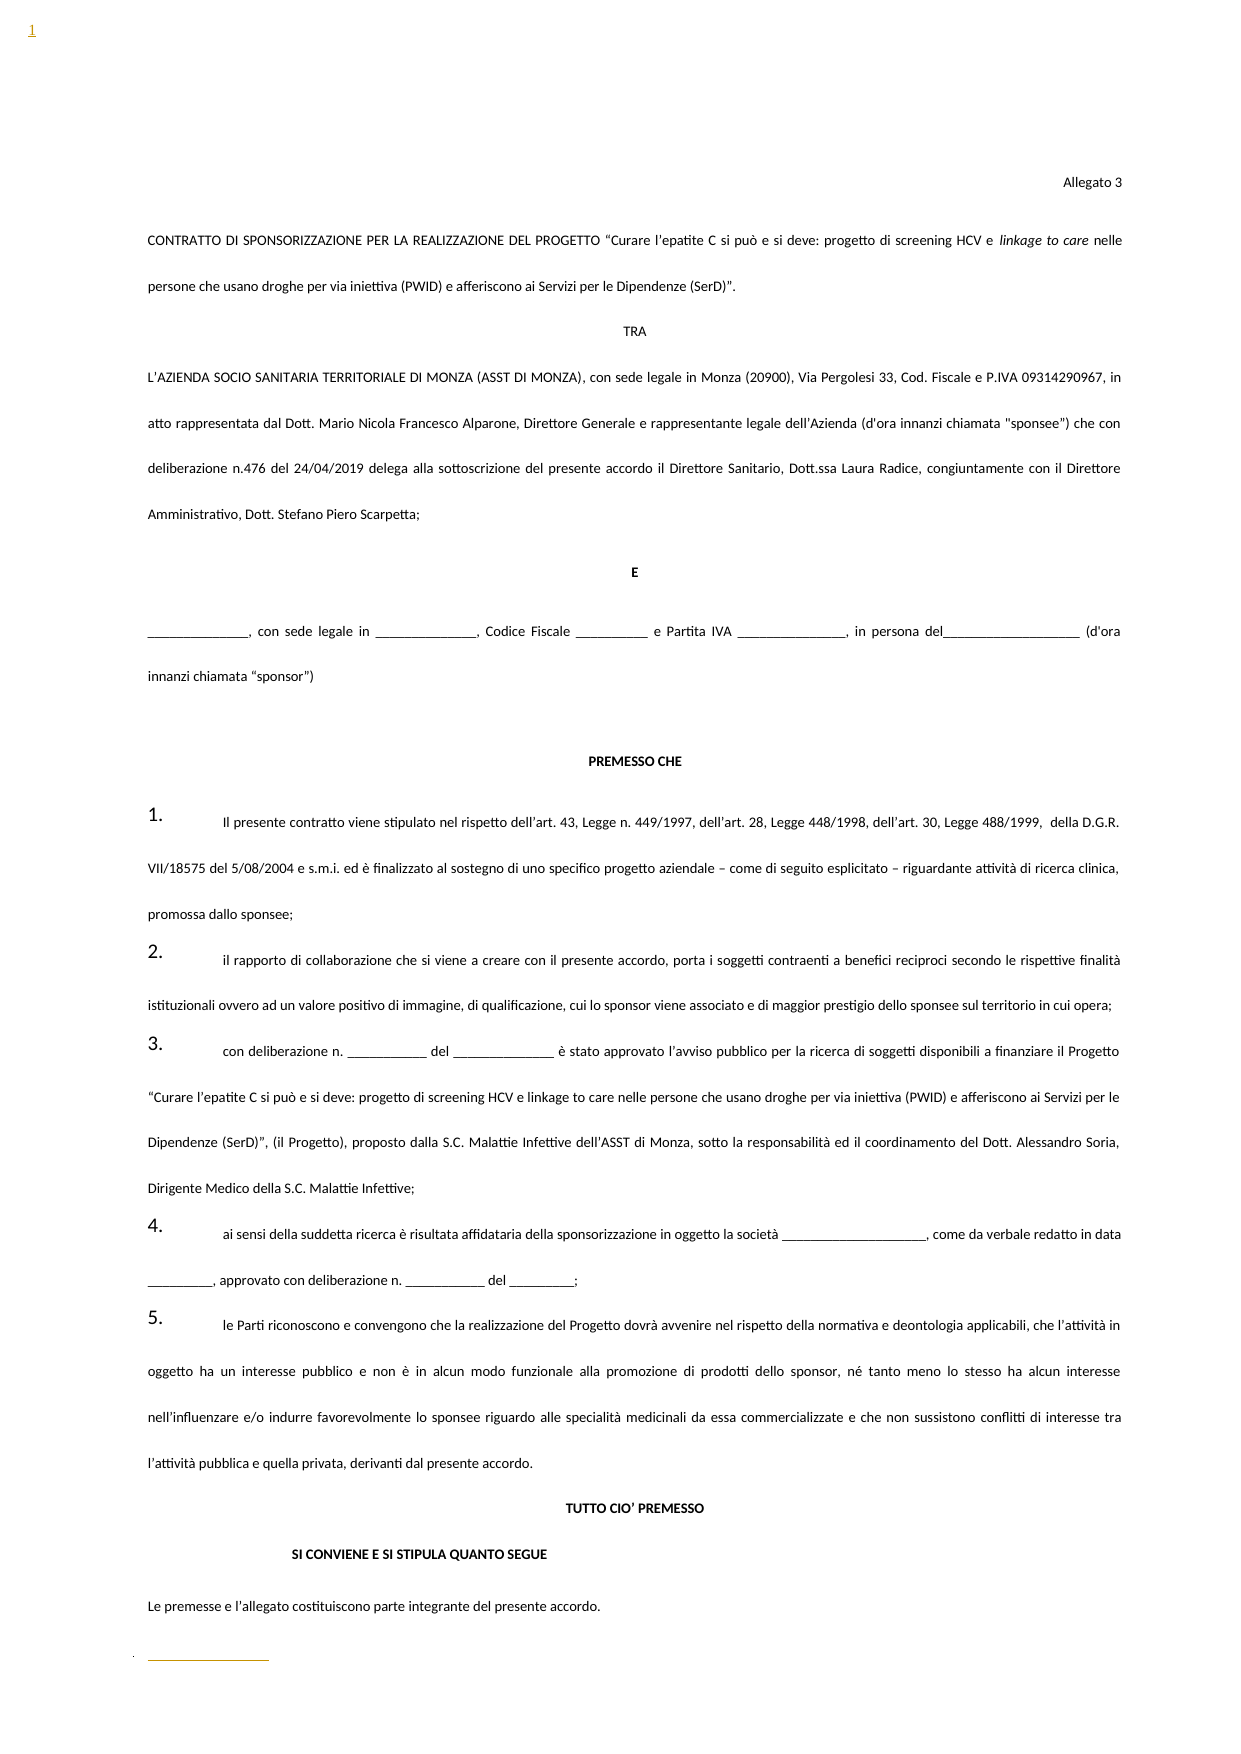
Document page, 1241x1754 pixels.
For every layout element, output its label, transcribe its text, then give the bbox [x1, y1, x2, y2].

list ai sensi della suddetta ricerca è risultata affidataria della sponsorizzazione in oggetto la società ____________________, come da verbale redatto in data _________, approvato con deliberazione n. ___________ del _________; [147, 1213, 1122, 1289]
text TUTTO CIO’ PREMESSO [147, 1487, 1122, 1517]
text TRA [147, 310, 1122, 340]
text Le premesse e l’allegato costituiscono parte integrante del presente accordo. [148, 1585, 1122, 1615]
text SI CONVIENE E SI STIPULA QUANTO SEGUE [148, 1533, 1122, 1563]
text ______________, con sede legale in ______________, Codice Fiscale __________ e Partita IVA _______________, in persona del___________________ (d'ora innanzi chiamata “sponsor”) [147, 609, 1122, 686]
list il rapporto di collaborazione che si viene a creare con il presente accordo, porta i soggetti contraenti a benefici reciproci secondo le rispettive finalità istituzionali ovvero ad un valore positivo di immagine, di qualificazione, cui lo sponsor viene associato e di maggior prestigio dello sponsee sul territorio in cui opera; [147, 938, 1122, 1014]
list Il presente contratto viene stipulato nel rispetto dell’art. 43, Legge n. 449/1997, dell’art. 28, Legge 448/1998, dell’art. 30, Legge 488/1999, della D.G.R. VII/18575 del 5/08/2004 e s.m.i. ed è finalizzato al sostegno di uno specifico progetto aziendale – come di seguito esplicitato – riguardante attività di ricerca clinica, promossa dallo sponsee; [147, 801, 1122, 923]
text E [147, 551, 1122, 582]
text Allegato 3 [147, 160, 1122, 191]
list con deliberazione n. ___________ del ______________ è stato approvato l’avviso pubblico per la ricerca di soggetti disponibili a finanziare il Progetto “Curare l’epatite C si può e si deve: progetto di screening HCV e linkage to care nelle persone che usano droghe per via iniettiva (PWID) e afferiscono ai Servizi per le Dipendenze (SerD)”, (il Progetto), proposto dalla S.C. Malattie Infettive dell’ASST di Monza, sotto la responsabilità ed il coordinamento del Dott. Alessandro Soria, Dirigente Medico della S.C. Malattie Infettive; [147, 1030, 1122, 1197]
text CONTRATTO DI SPONSORIZZAZIONE PER LA REALIZZAZIONE DEL PROGETTO “Curare l’epatite C si può e si deve: progetto di screening HCV e linkage to care nelle persone che usano droghe per via iniettiva (PWID) e afferiscono ai Servizi per le Dipendenze (SerD)”. [147, 218, 1122, 295]
text L’AZIENDA SOCIO SANITARIA TERRITORIALE DI MONZA (ASST DI MONZA), con sede legale in Monza (20900), Via Pergolesi 33, Cod. Fiscale e P.IVA 09314290967, in atto rappresentata dal Dott. Mario Nicola Francesco Alparone, Direttore Generale e rappresentante legale dell’Azienda (d'ora innanzi chiamata "sponsee”) che con deliberazione n.476 del 24/04/2019 delega alla sottoscrizione del presente accordo il Direttore Sanitario, Dott.ssa Laura Radice, congiuntamente con il Direttore Amministrativo, Dott. Stefano Piero Scarpetta; [147, 356, 1122, 523]
text PREMESSO CHE [147, 740, 1122, 771]
list le Parti riconoscono e convengono che la realizzazione del Progetto dovrà avvenire nel rispetto della normativa e deontologia applicabili, che l’attività in oggetto ha un interesse pubblico e non è in alcun modo funzionale alla promozione di prodotti dello sponsor, né tanto meno lo stesso ha alcun interesse nell’influenzare e/o indurre favorevolmente lo sponsee riguardo alle specialità medicinali da essa commercializzate e che non sussistono conflitti di interesse tra l’attività pubblica e quella privata, derivanti dal presente accordo. [147, 1304, 1122, 1472]
